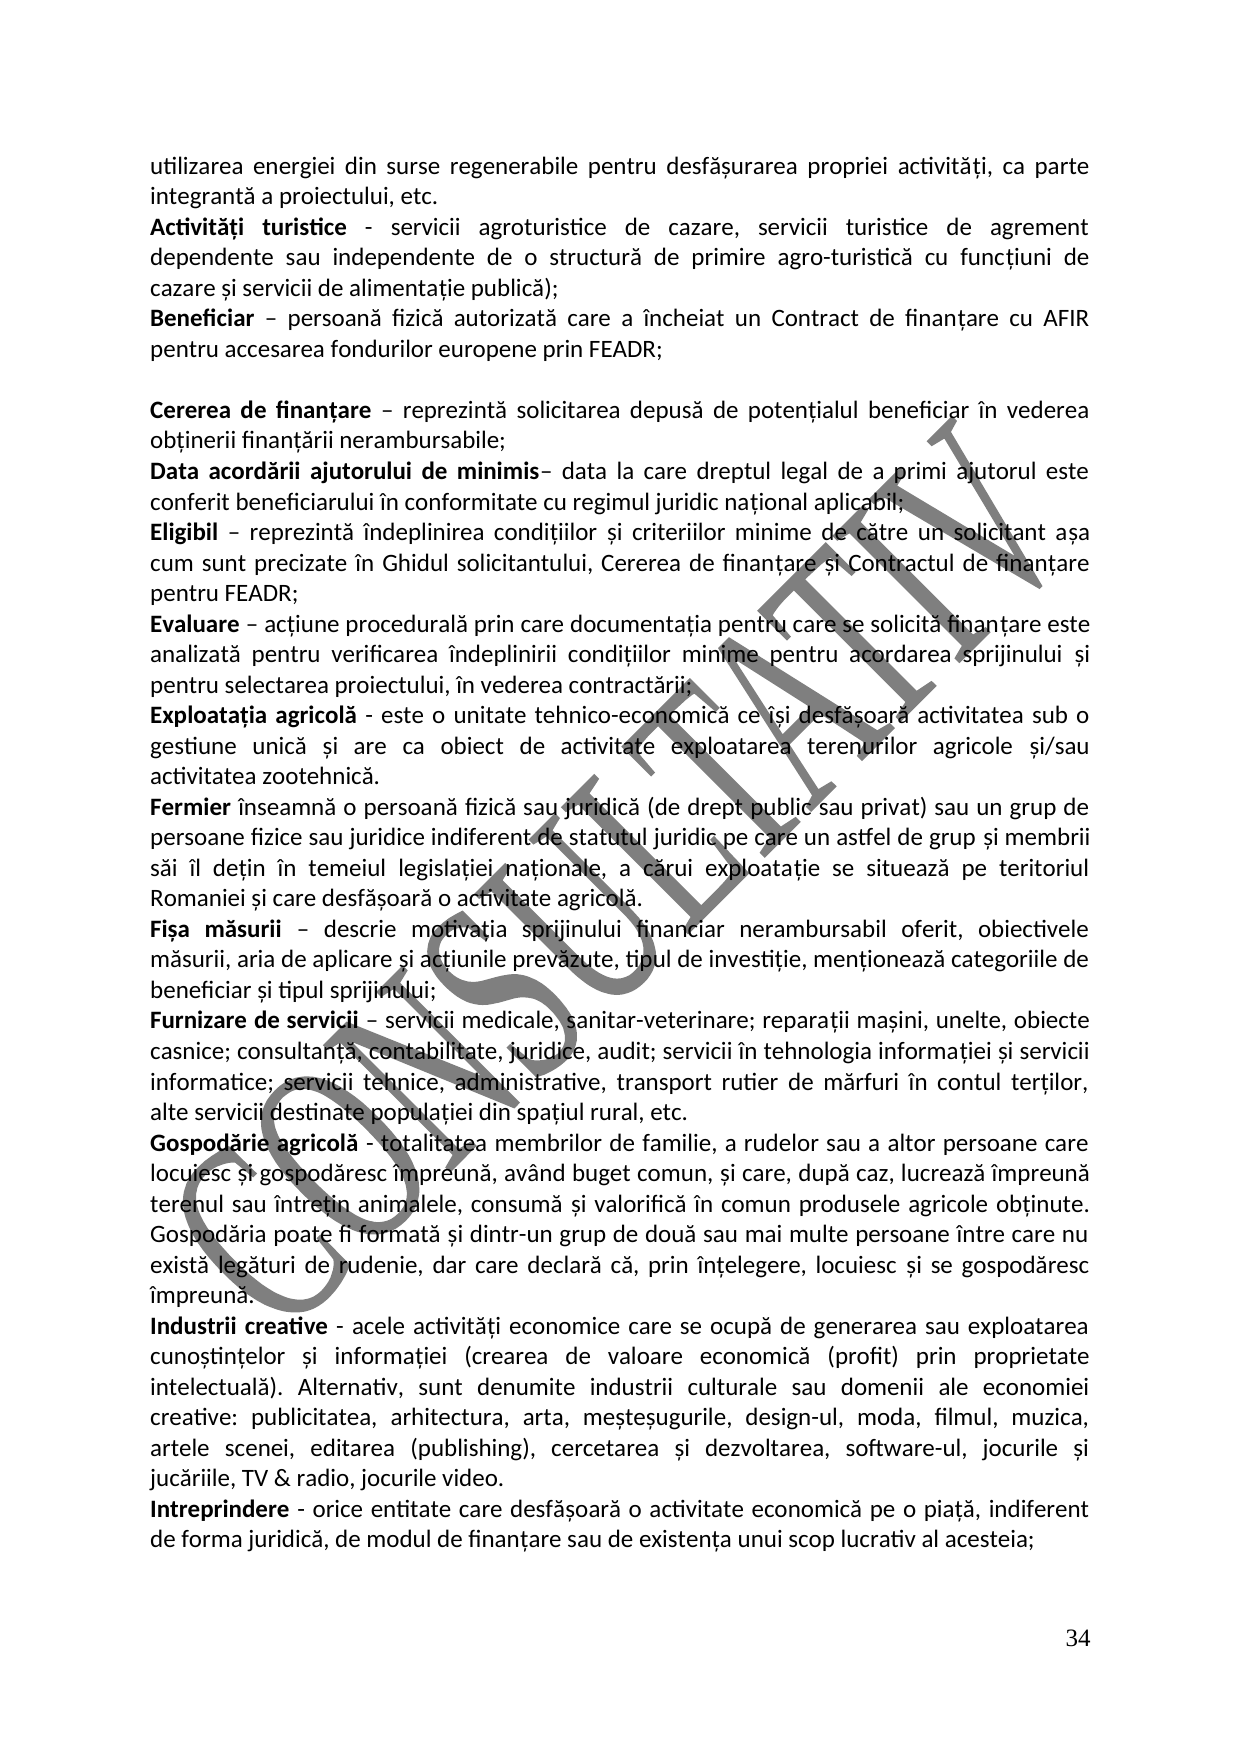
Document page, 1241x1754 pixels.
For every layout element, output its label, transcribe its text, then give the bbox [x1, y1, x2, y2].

text Data acordării ajutorului de minimis– data la care dreptul legal de a primi ajutorul este conferit beneficiarului în conformitate cu regimul juridic național aplicabil; [150, 455, 1090, 516]
text Gospodărie agricolă - totalitatea membrilor de familie, a rudelor sau a altor persoane care locuiesc şi gospodăresc împreună, având buget comun, şi care, după caz, lucrează împreună terenul sau întreţin animalele, consumă şi valorifică în comun produsele agricole obţinute. Gospodăria poate fi formată şi dintr-un grup de două sau mai multe persoane între care nu există legături de rudenie, dar care declară că, prin înţelegere, locuiesc şi se gospodăresc împreună. [150, 1127, 1090, 1310]
text Activități turistice - servicii agroturistice de cazare, servicii turistice de agrement dependente sau independente de o structură de primire agro-turistică cu funcțiuni de cazare și servicii de alimentație publică); [150, 211, 1090, 303]
text Cererea de finanțare – reprezintă solicitarea depusă de potenţialul beneficiar în vederea obţinerii finanţării nerambursabile; [150, 394, 1090, 455]
text Beneficiar – persoană fizică autorizată care a încheiat un Contract de finanțare cu AFIR pentru accesarea fondurilor europene prin FEADR; [150, 303, 1090, 364]
text Intreprindere - orice entitate care desfăşoară o activitate economică pe o piaţă, indiferent de forma juridică, de modul de finanțare sau de existenţa unui scop lucrativ al acesteia; [150, 1493, 1090, 1554]
text Eligibil – reprezintă îndeplinirea condiţiilor şi criteriilor minime de către un solicitant aşa cum sunt precizate în Ghidul solicitantului, Cererea de finanțare şi Contractul de finanțare pentru FEADR; [150, 516, 1090, 608]
text Fermier înseamnă o persoană fizică sau juridică (de drept public sau privat) sau un grup de persoane fizice sau juridice indiferent de statutul juridic pe care un astfel de grup şi membrii săi îl deţin în temeiul legislaţiei naţionale, a cărui exploatație se situează pe teritoriul Romaniei şi care desfășoară o activitate agricolă. [150, 791, 1090, 913]
text Industrii creative - acele activități economice care se ocupă de generarea sau exploatarea cunoștințelor și informației (crearea de valoare economică (profit) prin proprietate intelectuală). Alternativ, sunt denumite industrii culturale sau domenii ale economiei creative: publicitatea, arhitectura, arta, meșteșugurile, design-ul, moda, filmul, muzica, artele scenei, editarea (publishing), cercetarea și dezvoltarea, software-ul, jocurile și jucăriile, TV & radio, jocurile video. [150, 1310, 1090, 1493]
text Fişa măsurii – descrie motivaţia sprijinului financiar nerambursabil oferit, obiectivele măsurii, aria de aplicare şi acţiunile prevăzute, tipul de investiţie, menţionează categoriile de beneficiar şi tipul sprijinului; [150, 913, 1090, 1004]
text Evaluare – acţiune procedurală prin care documentaţia pentru care se solicită finanțare este analizată pentru verificarea îndeplinirii condiţiilor minime pentru acordarea sprijinului şi pentru selectarea proiectului, în vederea contractării; [150, 608, 1090, 699]
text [150, 150, 1090, 211]
text Furnizare de servicii – servicii medicale, sanitar-veterinare; reparații mașini, unelte, obiecte casnice; consultanță, contabilitate, juridice, audit; servicii în tehnologia informației și servicii informatice; servicii tehnice, administrative, transport rutier de mărfuri în contul terţilor, alte servicii destinate populației din spațiul rural, etc. [150, 1004, 1090, 1127]
text Exploataţia agricolă - este o unitate tehnico-economică ce îşi desfăşoară activitatea sub o gestiune unică şi are ca obiect de activitate exploatarea terenurilor agricole şi/sau activitatea zootehnică. [150, 699, 1090, 791]
